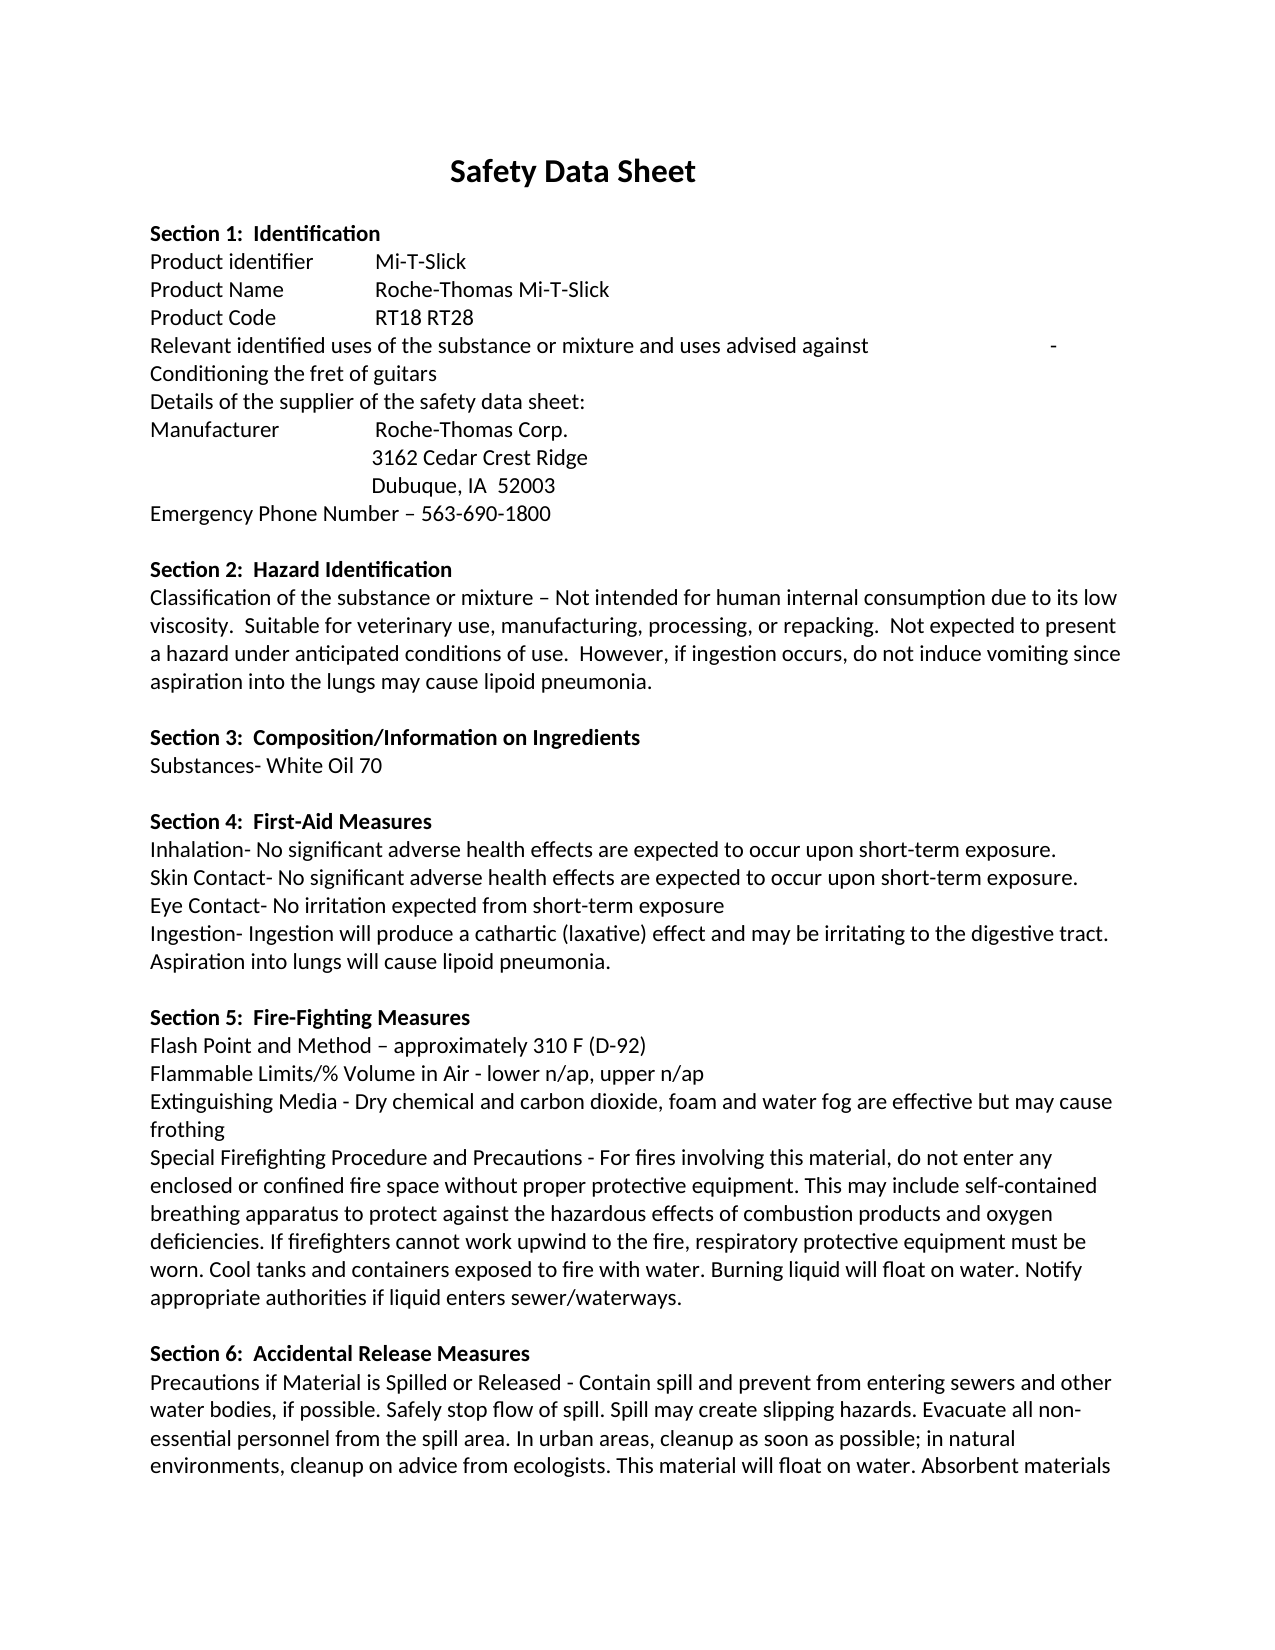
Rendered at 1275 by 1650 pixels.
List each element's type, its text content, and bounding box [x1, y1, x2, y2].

text Section 5: Fire-Fighting Measures [150, 1003, 1125, 1031]
text Section 2: Hazard Identification [150, 555, 1125, 583]
text Dubuque, IA 52003 [150, 471, 1125, 499]
text Relevant identified uses of the substance or mixture and uses advised against - Conditioning the fret of guitars [150, 331, 1125, 387]
text Inhalation- No significant adverse health effects are expected to occur upon short-term exposure. [150, 835, 1125, 863]
text Flammable Limits/% Volume in Air - lower n/ap, upper n/ap [150, 1059, 1125, 1087]
text Classification of the substance or mixture – Not intended for human internal consumption due to its low viscosity. Suitable for veterinary use, manufacturing, processing, or repacking. Not expected to present a hazard under anticipated conditions of use. However, if ingestion occurs, do not induce vomiting since aspiration into the lungs may cause lipoid pneumonia. [150, 583, 1125, 695]
text Skin Contact- No significant adverse health effects are expected to occur upon short-term exposure. [150, 863, 1125, 891]
text 3162 Cedar Crest Ridge [150, 443, 1125, 471]
text Product Code RT18 RT28 [150, 303, 1125, 331]
text Extinguishing Media - Dry chemical and carbon dioxide, foam and water fog are effective but may cause frothing [150, 1087, 1125, 1143]
text Product Name Roche-Thomas Mi-T-Slick [150, 275, 1125, 303]
text Details of the supplier of the safety data sheet: [150, 387, 1125, 415]
text Eye Contact- No irritation expected from short-term exposure [150, 891, 1125, 919]
text Special Firefighting Procedure and Precautions - For fires involving this material, do not enter any enclosed or confined fire space without proper protective equipment. This may include self-contained breathing apparatus to protect against the hazardous effects of combustion products and oxygen deficiencies. If firefighters cannot work upwind to the fire, respiratory protective equipment must be worn. Cool tanks and containers exposed to fire with water. Burning liquid will float on water. Notify appropriate authorities if liquid enters sewer/waterways. [150, 1143, 1125, 1312]
text Product identifier Mi-T-Slick [150, 247, 1125, 275]
text Section 3: Composition/Information on Ingredients [150, 723, 1125, 751]
text Ingestion- Ingestion will produce a cathartic (laxative) effect and may be irritating to the digestive tract. Aspiration into lungs will cause lipoid pneumonia. [150, 919, 1125, 975]
text Safety Data Sheet [150, 150, 1125, 191]
text Substances- White Oil 70 [150, 751, 1125, 779]
text Manufacturer Roche-Thomas Corp. [150, 415, 1125, 443]
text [150, 1368, 1125, 1480]
text Emergency Phone Number – 563-690-1800 [150, 499, 1125, 527]
text Section 4: First-Aid Measures [150, 807, 1125, 835]
text Flash Point and Method – approximately 310 F (D-92) [150, 1031, 1125, 1059]
text Section 1: Identification [150, 219, 1125, 247]
text Section 6: Accidental Release Measures [150, 1339, 1125, 1368]
